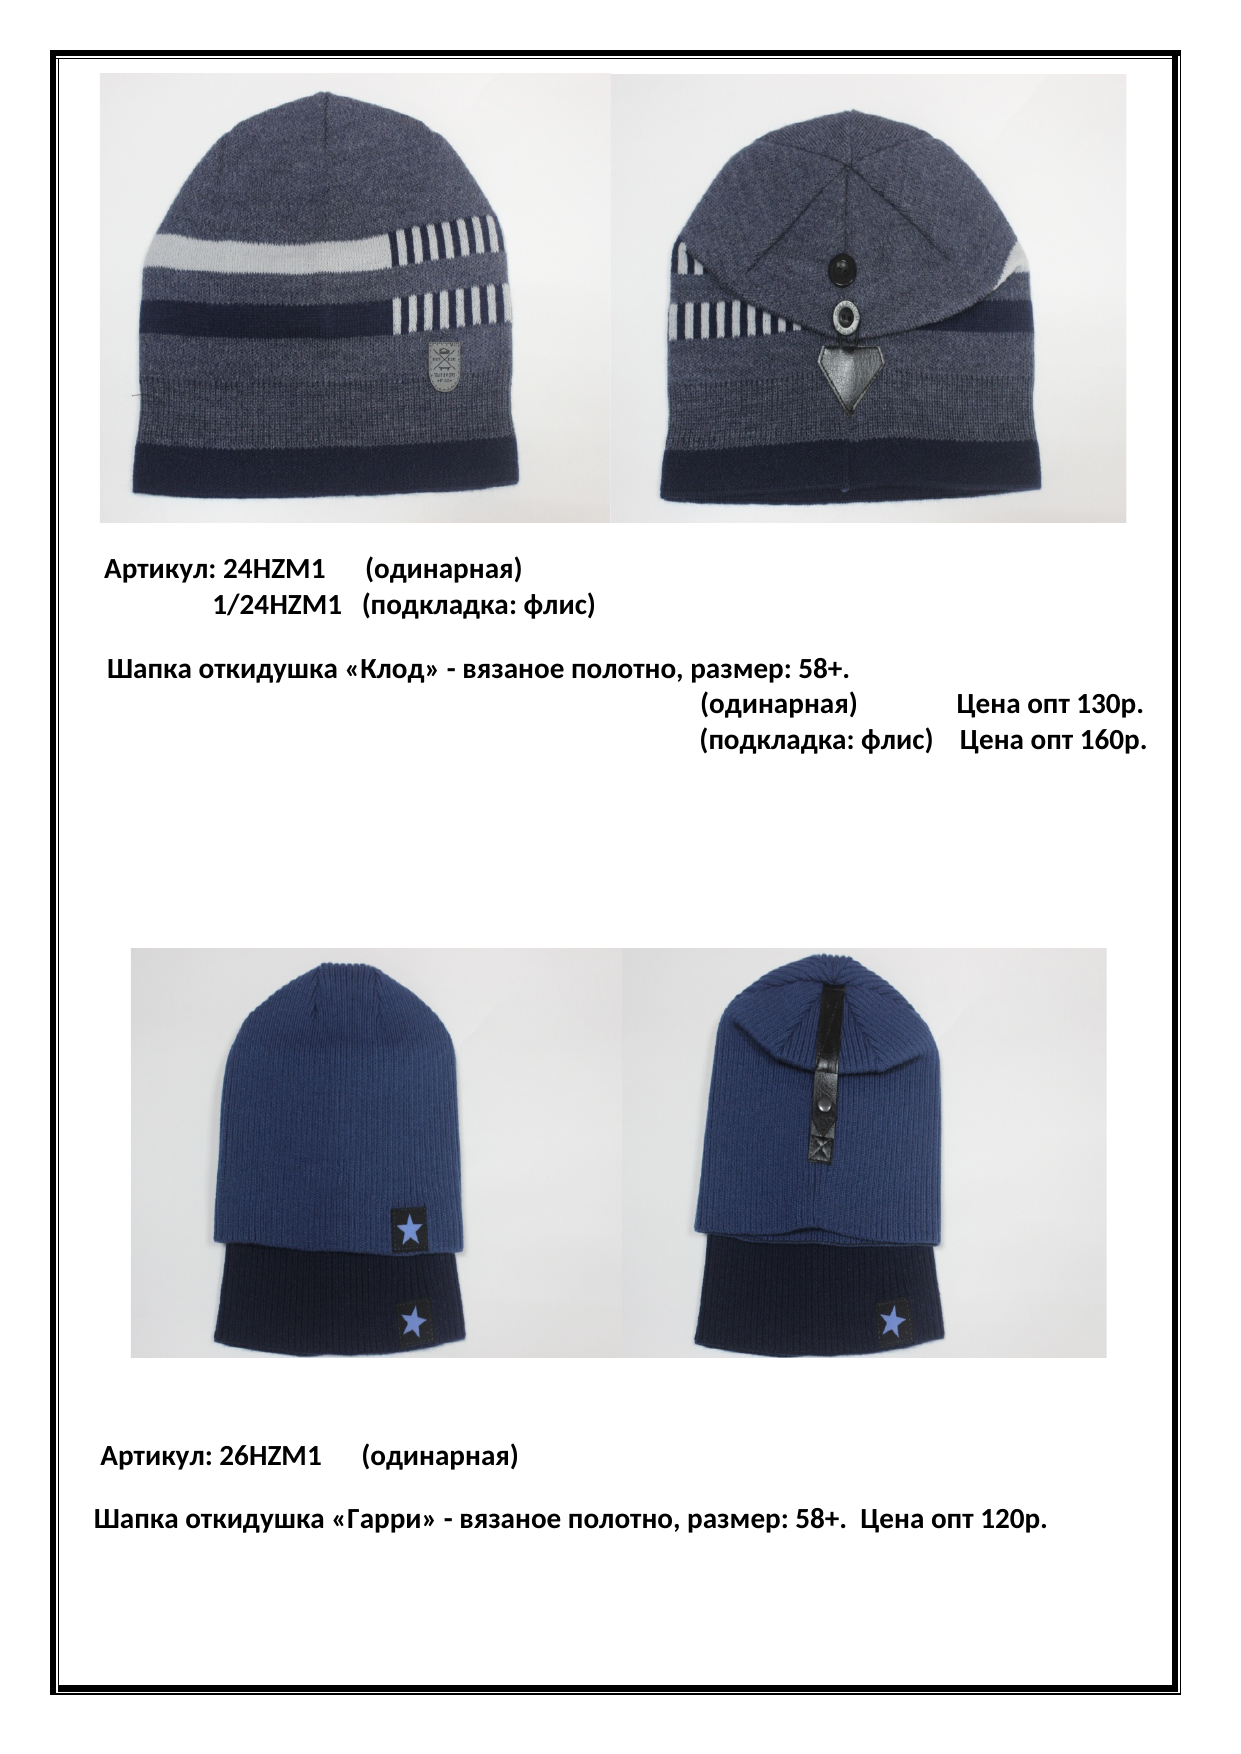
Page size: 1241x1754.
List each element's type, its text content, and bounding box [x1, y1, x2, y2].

text (подкладка: флис) Цена опт 160р. [74, 721, 1172, 757]
text Артикул: 24HZM1 (одинарная) [74, 551, 1172, 586]
text Шапка откидушка «Клод» - вязаное полотно, размер: 58+. [74, 650, 1172, 686]
text Артикул: 26HZM1 (одинарная) [74, 1437, 1172, 1472]
picture [99, 73, 1127, 523]
text 1/24HZM1 (подкладка: флис) [74, 586, 1172, 622]
text Шапка откидушка «Гарри» - вязаное полотно, размер: 58+. Цена опт 120р. [74, 1501, 1172, 1536]
picture [130, 948, 1107, 1358]
text (одинарная) Цена опт 130р. [74, 686, 1172, 721]
